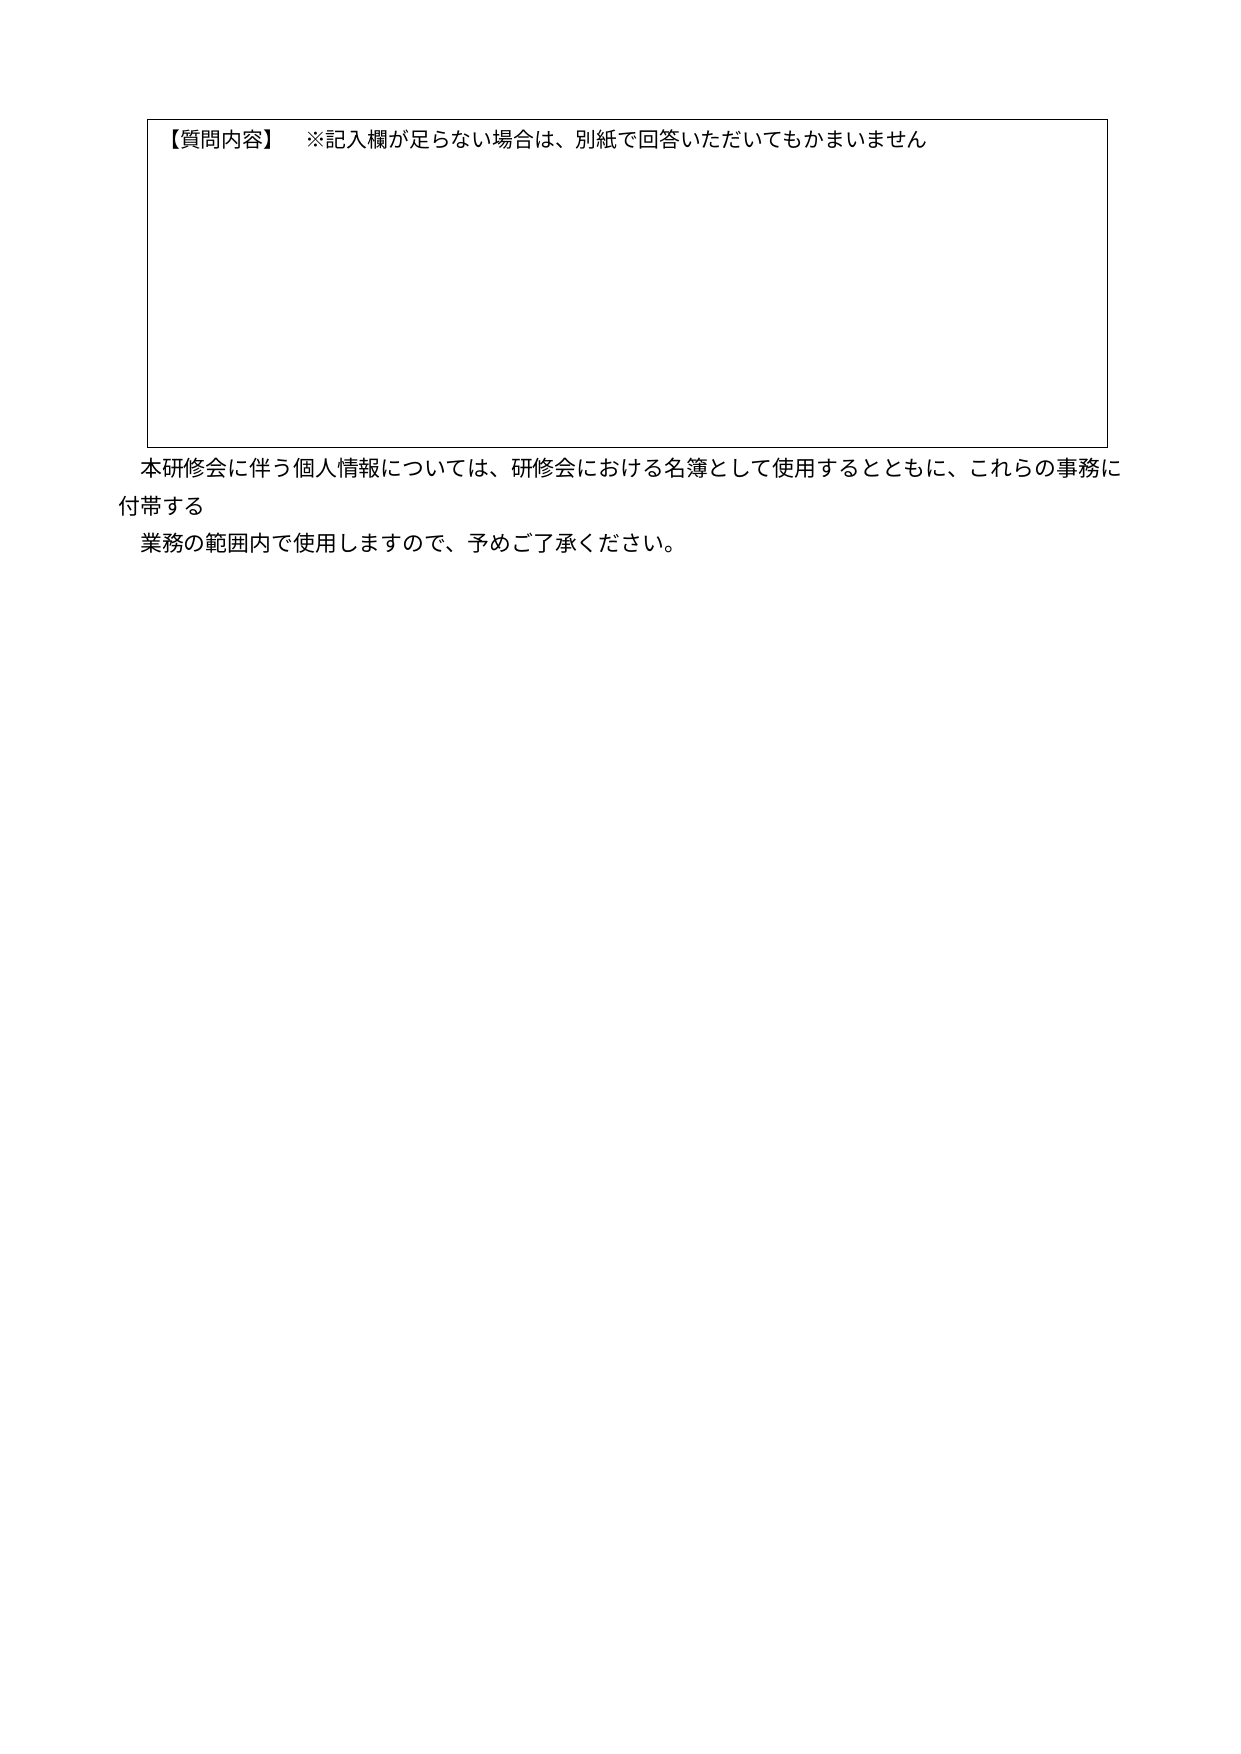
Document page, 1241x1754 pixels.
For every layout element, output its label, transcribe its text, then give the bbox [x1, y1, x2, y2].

text 業務の範囲内で使用しますので、予めご了承ください。 [118, 523, 1122, 561]
table_header 【質問内容】 ※記入欄が足らない場合は、別紙で回答いただいてもかまいません [148, 120, 1107, 447]
text 本研修会に伴う個人情報については、研修会における名簿として使用するとともに、これらの事務に付帯する [118, 448, 1122, 523]
